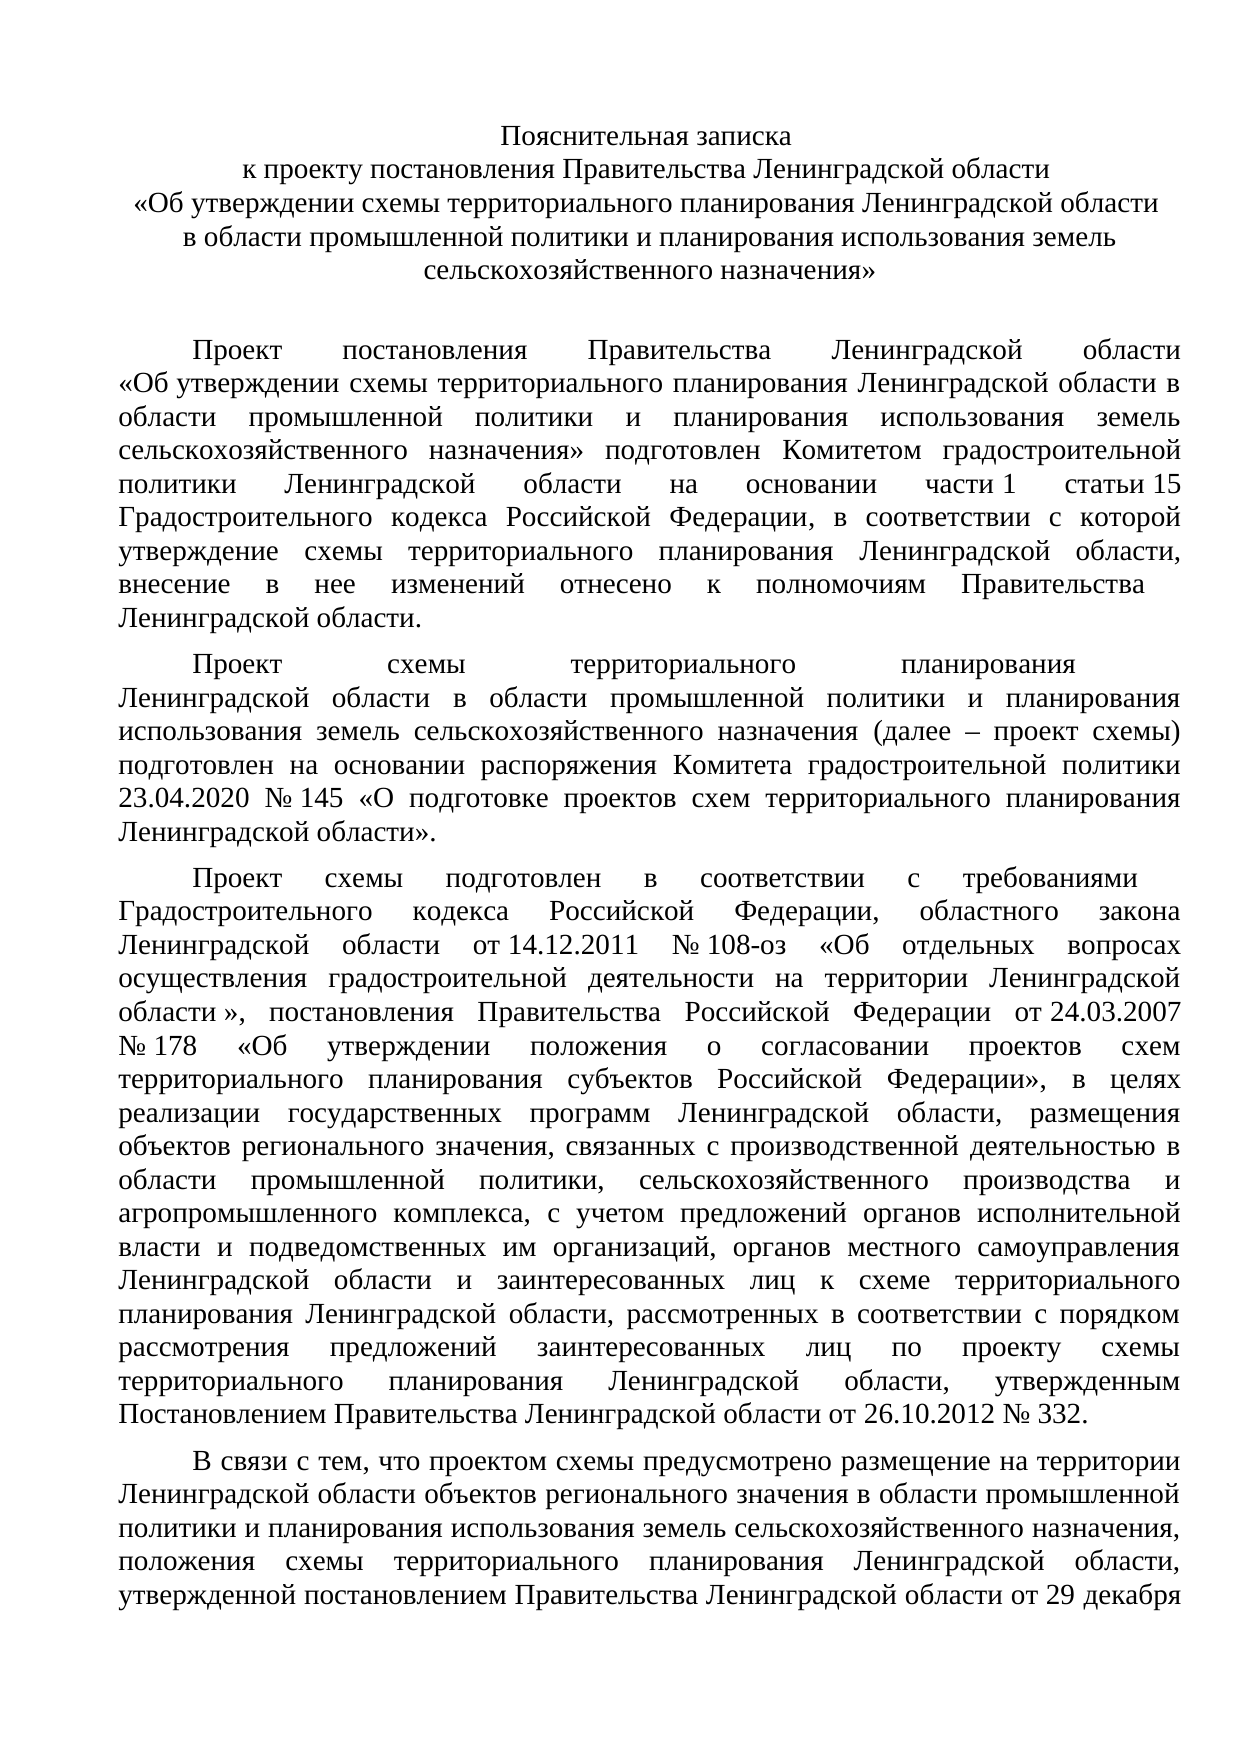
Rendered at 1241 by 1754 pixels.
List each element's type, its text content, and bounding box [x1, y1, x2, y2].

text Проект схемы территориального планирования Ленинградской области в области промышленной политики и планирования использования земель сельскохозяйственного назначения (далее – проект схемы) подготовлен на основании распоряжения Комитета градостроительной политики 23.04.2020 № 145 «О подготовке проектов схем территориального планирования Ленинградской области». [118, 646, 1181, 847]
text Проект схемы подготовлен в соответствии с требованиями Градостроительного кодекса Российской Федерации, областного закона Ленинградской области от 14.12.2011 № 108-оз «Об отдельных вопросах осуществления градостроительной деятельности на территории Ленинградской области », постановления Правительства Российской Федерации от 24.03.2007 № 178 «Об утверждении положения о согласовании проектов схем территориального планирования субъектов Российской Федерации», в целях реализации государственных программ Ленинградской области, размещения объектов регионального значения, связанных с производственной деятельностью в области промышленной политики, сельскохозяйственного производства и агропромышленного комплекса, с учетом предложений органов исполнительной власти и подведомственных им организаций, органов местного самоуправления Ленинградской области и заинтересованных лиц к схеме территориального планирования Ленинградской области, рассмотренных в соответствии с порядком рассмотрения предложений заинтересованных лиц по проекту схемы территориального планирования Ленинградской области, утвержденным Постановлением Правительства Ленинградской области от 26.10.2012 № 332. [118, 860, 1181, 1430]
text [118, 1443, 1181, 1610]
text Пояснительная записка к проекту постановления Правительства Ленинградской области «Об утверждении схемы территориального планирования Ленинградской области в области промышленной политики и планирования использования земель сельскохозяйственного назначения» [118, 118, 1181, 286]
text Проект постановления Правительства Ленинградской области «Об утверждении схемы территориального планирования Ленинградской области в области промышленной политики и планирования использования земель сельскохозяйственного назначения» подготовлен Комитетом градостроительной политики Ленинградской области на основании части 1 статьи 15 Градостроительного кодекса Российской Федерации, в соответствии с которой утверждение схемы территориального планирования Ленинградской области, внесение в нее изменений отнесено к полномочиям Правительства Ленинградской области. [118, 332, 1181, 634]
